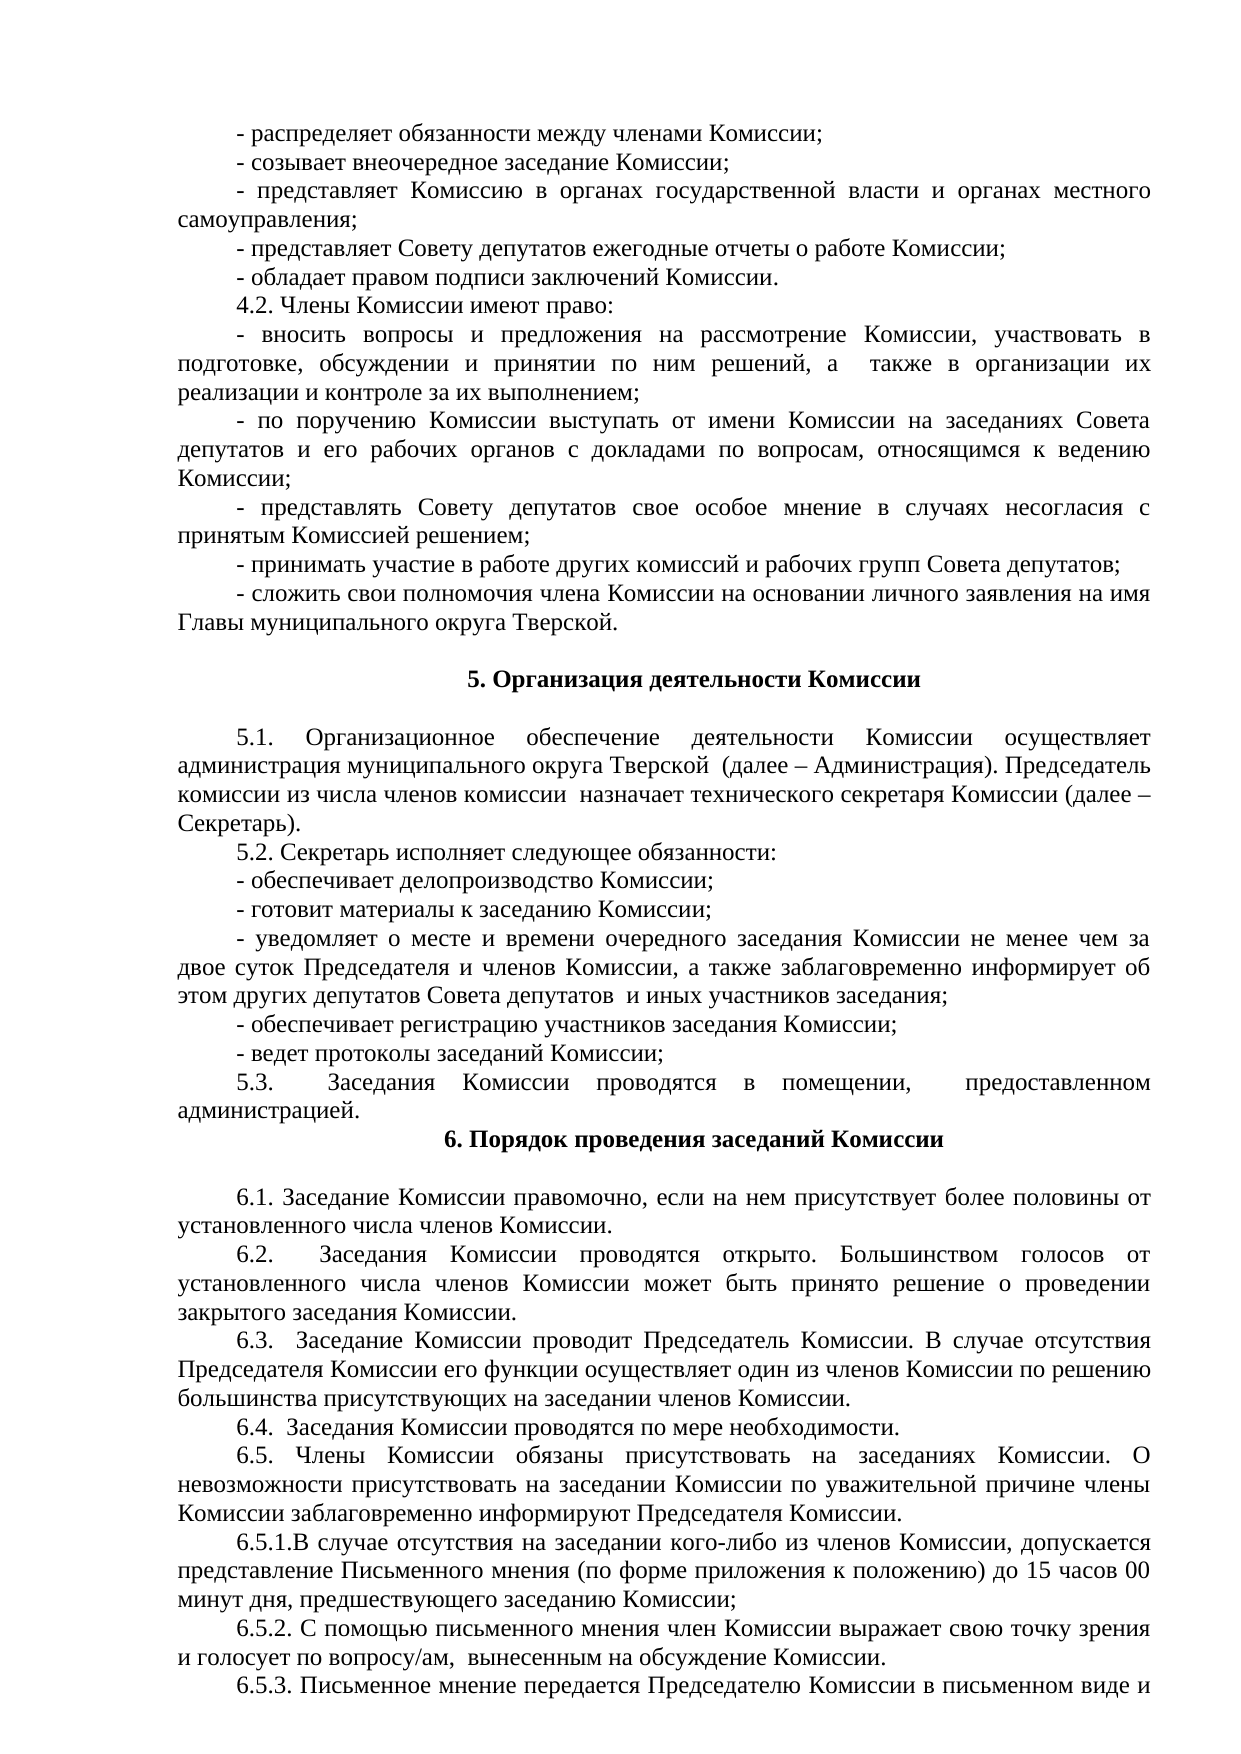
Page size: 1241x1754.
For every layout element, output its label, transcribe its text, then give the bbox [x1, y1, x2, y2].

text 6.1. Заседание Комиссии правомочно, если на нем присутствует более половины от установленного числа членов Комиссии. [177, 1182, 1152, 1239]
text 6.4. Заседания Комиссии проводятся по мере необходимости. [177, 1412, 1152, 1441]
text 5.2. Секретарь исполняет следующее обязанности: [177, 837, 1152, 866]
text - сложить свои полномочия члена Комиссии на основании личного заявления на имя Главы муниципального округа Тверской. [177, 578, 1152, 636]
text - готовит материалы к заседанию Комиссии; [177, 894, 1152, 923]
text 5.3. Заседания Комиссии проводятся в помещении, предоставленном администрацией. [177, 1067, 1152, 1124]
text - ведет протоколы заседаний Комиссии; [177, 1038, 1152, 1067]
text - принимать участие в работе других комиссий и рабочих групп Совета депутатов; [177, 549, 1152, 578]
text 4.2. Члены Комиссии имеют право: [177, 291, 1152, 319]
text - представляет Совету депутатов ежегодные отчеты о работе Комиссии; [177, 233, 1152, 262]
text 6. Порядок проведения заседаний Комиссии [177, 1124, 1152, 1153]
text 5.1. Организационное обеспечение деятельности Комиссии осуществляет администрация муниципального округа Тверской (далее – Администрация). Председатель комиссии из числа членов комиссии назначает технического секретаря Комиссии (далее – Секретарь). [177, 722, 1152, 837]
text - представляет Комиссию в органах государственной власти и органах местного самоуправления; [177, 176, 1152, 233]
text - обладает правом подписи заключений Комиссии. [177, 262, 1152, 291]
text 5. Организация деятельности Комиссии [177, 664, 1152, 693]
text 6.5.1.В случае отсутствия на заседании кого-либо из членов Комиссии, допускается представление Письменного мнения (по форме приложения к положению) до 15 часов 00 минут дня, предшествующего заседанию Комиссии; [177, 1527, 1152, 1613]
text 6.5. Члены Комиссии обязаны присутствовать на заседаниях Комиссии. О невозможности присутствовать на заседании Комиссии по уважительной причине члены Комиссии заблаговременно информируют Председателя Комиссии. [177, 1441, 1152, 1527]
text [177, 1671, 1152, 1699]
text - обеспечивает регистрацию участников заседания Комиссии; [177, 1009, 1152, 1038]
text 6.2. Заседания Комиссии проводятся открыто. Большинством голосов от установленного числа членов Комиссии может быть принято решение о проведении закрытого заседания Комиссии. [177, 1239, 1152, 1326]
text - представлять Совету депутатов свое особое мнение в случаях несогласия с принятым Комиссией решением; [177, 492, 1152, 549]
text - распределяет обязанности между членами Комиссии; [177, 118, 1152, 147]
text - вносить вопросы и предложения на рассмотрение Комиссии, участвовать в подготовке, обсуждении и принятии по ним решений, а также в организации их реализации и контроле за их выполнением; [177, 319, 1152, 406]
text - созывает внеочередное заседание Комиссии; [177, 147, 1152, 176]
text 6.5.2. С помощью письменного мнения член Комиссии выражает свою точку зрения и голосует по вопросу/ам, вынесенным на обсуждение Комиссии. [177, 1613, 1152, 1671]
text - уведомляет о месте и времени очередного заседания Комиссии не менее чем за двое суток Председателя и членов Комиссии, а также заблаговременно информирует об этом других депутатов Совета депутатов и иных участников заседания; [177, 923, 1152, 1009]
text - обеспечивает делопроизводство Комиссии; [177, 866, 1152, 894]
text 6.3. Заседание Комиссии проводит Председатель Комиссии. В случае отсутствия Председателя Комиссии его функции осуществляет один из членов Комиссии по решению большинства присутствующих на заседании членов Комиссии. [177, 1326, 1152, 1412]
text - по поручению Комиссии выступать от имени Комиссии на заседаниях Совета депутатов и его рабочих органов с докладами по вопросам, относящимся к ведению Комиссии; [177, 406, 1152, 492]
